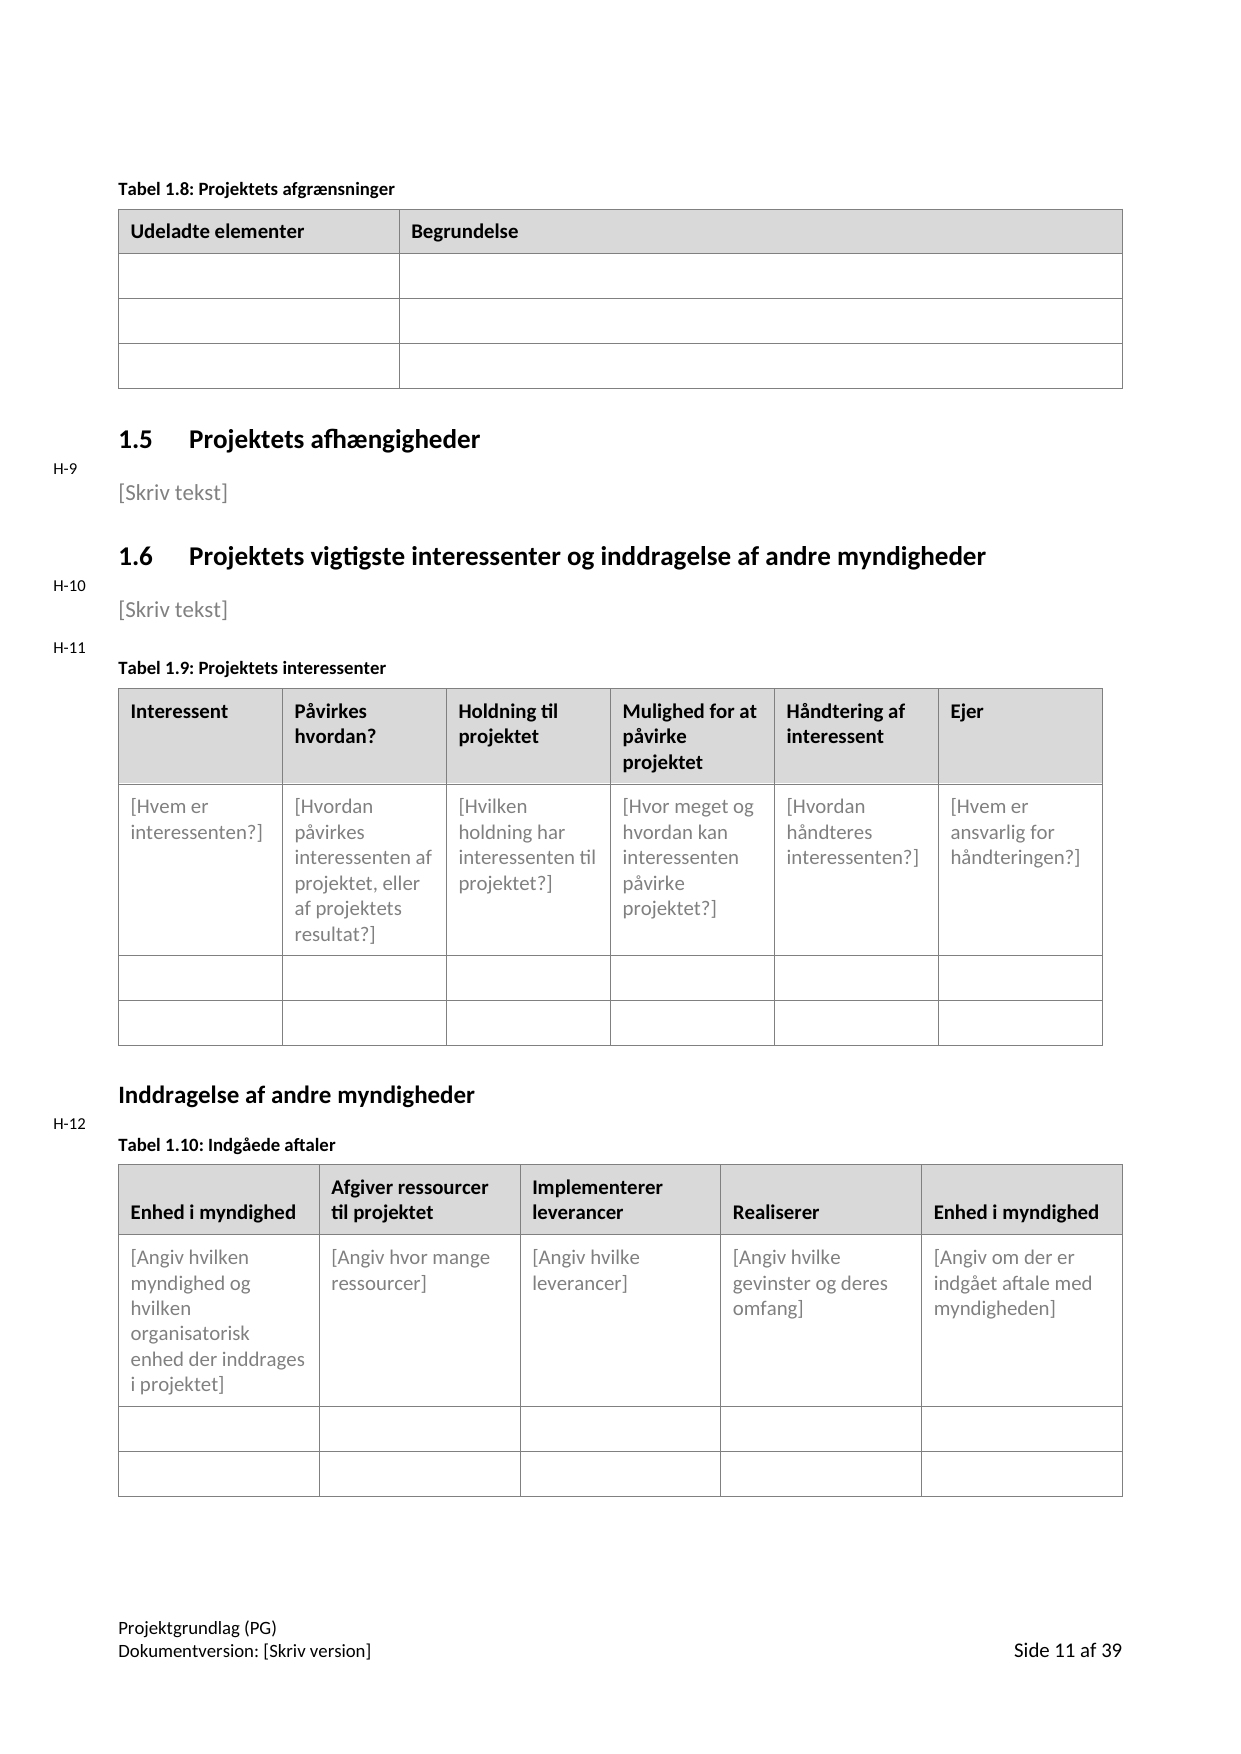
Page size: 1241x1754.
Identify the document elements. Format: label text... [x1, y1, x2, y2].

table_cell [400, 254, 1122, 298]
table_header Håndtering af interessent [775, 689, 938, 783]
table_cell [119, 1001, 282, 1045]
table_cell [119, 1407, 319, 1451]
table_cell [119, 956, 282, 1000]
table_cell [320, 1407, 520, 1451]
subtitle Projektets afhængigheder [118, 422, 1122, 455]
table_cell [721, 1452, 921, 1496]
table_cell [283, 956, 446, 1000]
table_cell [400, 344, 1122, 388]
table_cell [611, 785, 774, 955]
table_cell [400, 299, 1122, 343]
table_cell [447, 785, 610, 955]
table_cell [611, 956, 774, 1000]
table_cell [721, 1235, 921, 1406]
table_cell [283, 785, 446, 955]
table_cell [521, 1452, 720, 1496]
table_cell [611, 1001, 774, 1045]
table_cell [119, 299, 399, 343]
table_header Afgiver ressourcer til projektet [320, 1165, 520, 1234]
table_cell [939, 956, 1102, 1000]
table_cell [447, 1001, 610, 1045]
table_cell [939, 1001, 1102, 1045]
table_header Enhed i myndighed [119, 1165, 319, 1234]
table_cell [119, 344, 399, 388]
table_cell [521, 1235, 720, 1406]
subtitle Inddragelse af andre myndigheder [118, 1079, 1122, 1110]
table_header Begrundelse [400, 210, 1122, 253]
table_cell [447, 956, 610, 1000]
table_cell [922, 1235, 1122, 1406]
table_header Mulighed for at påvirke projektet [611, 689, 774, 783]
table_cell [721, 1407, 921, 1451]
table_cell [922, 1407, 1122, 1451]
table_cell [119, 254, 399, 298]
table_cell [283, 1001, 446, 1045]
table_cell [521, 1407, 720, 1451]
table_cell [119, 1452, 319, 1496]
subtitle Projektets vigtigste interessenter og inddragelse af andre myndigheder [118, 539, 1122, 572]
table_header Påvirkes hvordan? [283, 689, 446, 783]
table_cell [Hvordan håndteres interessenten?] [775, 785, 938, 955]
table_header Enhed i myndighed [922, 1165, 1122, 1234]
table_header Realiserer [721, 1165, 921, 1234]
table_header Interessent [119, 689, 282, 783]
table_cell [939, 785, 1102, 955]
table_cell [922, 1452, 1122, 1496]
table_header Holdning til projektet [447, 689, 610, 783]
table_cell [119, 1235, 319, 1406]
table_header Ejer [939, 689, 1102, 783]
table_cell [119, 785, 282, 955]
table_header Udeladte elementer [119, 210, 399, 253]
table_cell [775, 1001, 938, 1045]
table_cell [775, 956, 938, 1000]
table_cell [320, 1235, 520, 1406]
table_cell [320, 1452, 520, 1496]
table_header Implementerer leverancer [521, 1165, 720, 1234]
